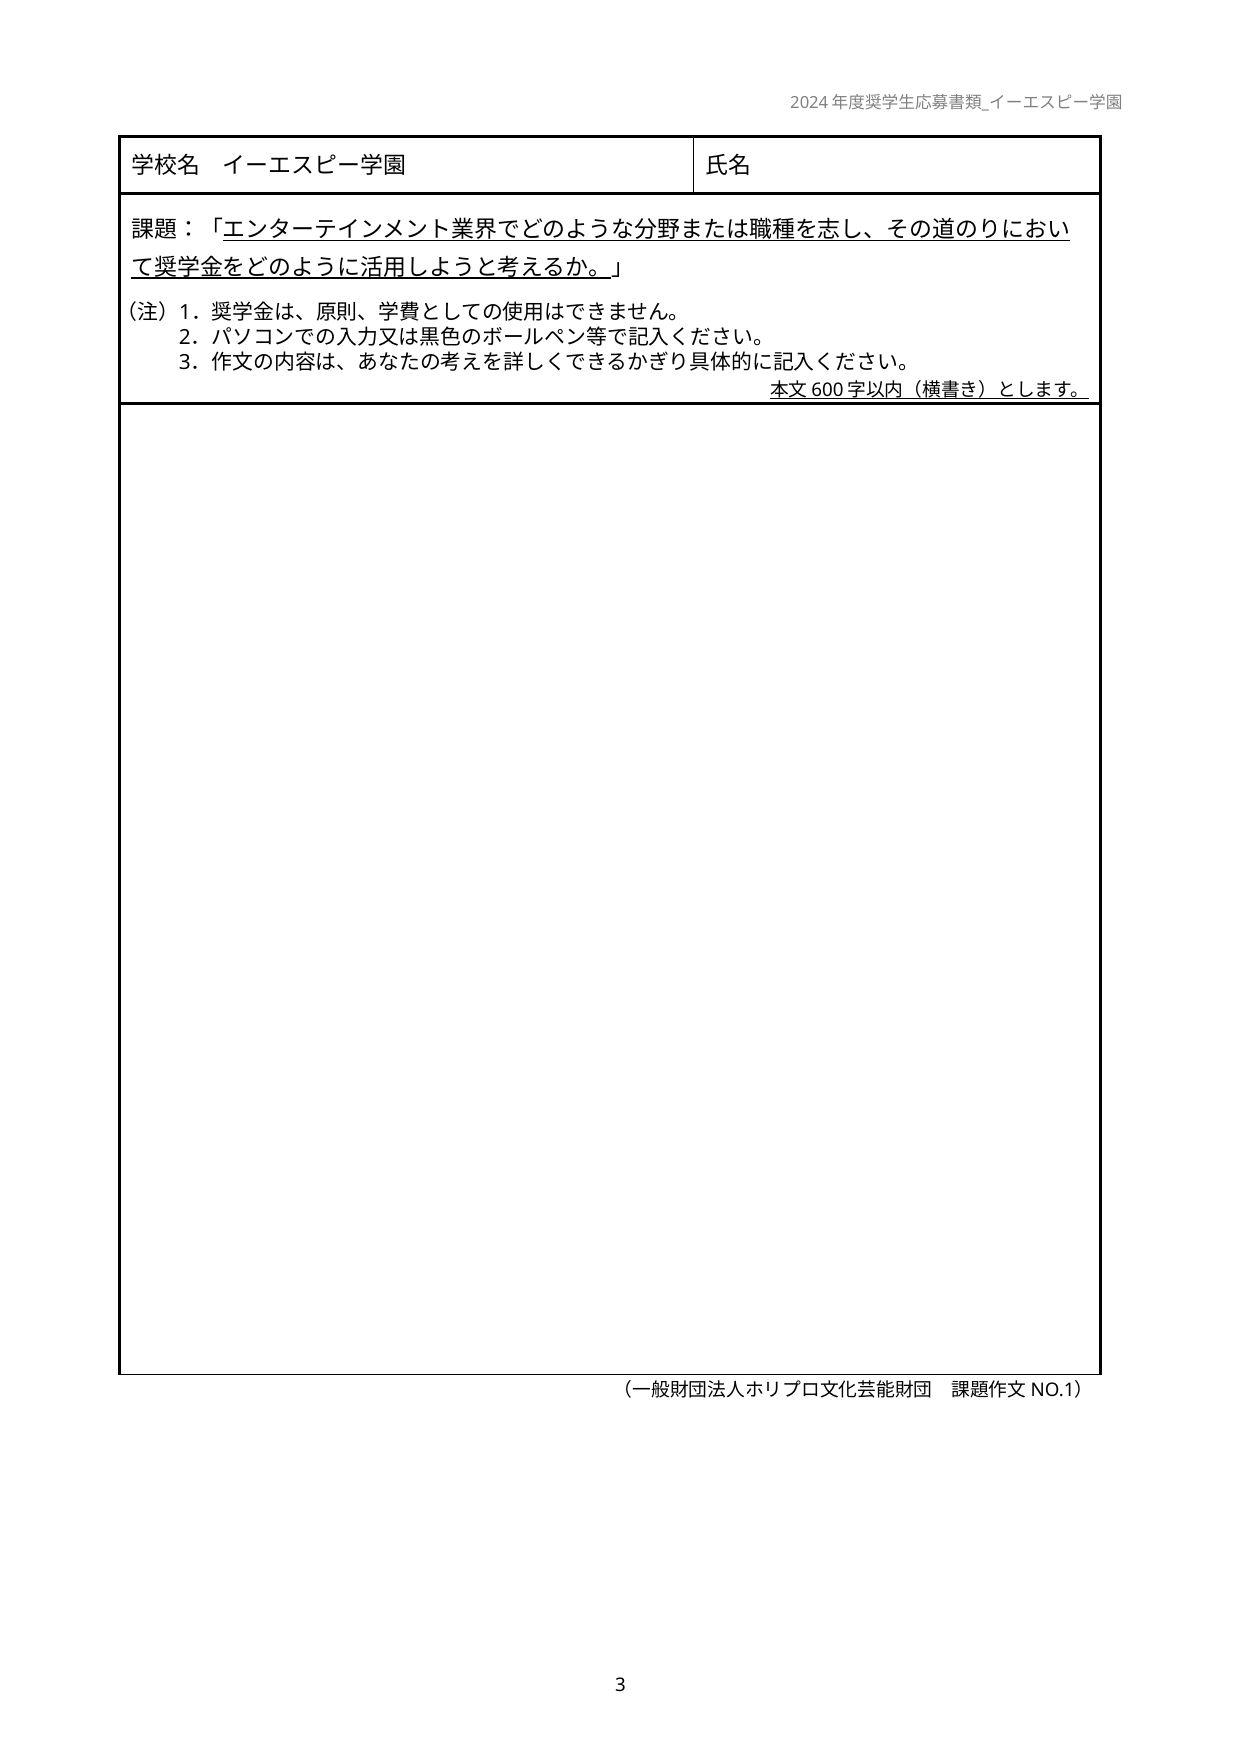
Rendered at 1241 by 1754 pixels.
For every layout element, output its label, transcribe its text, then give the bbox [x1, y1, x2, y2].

table_header 氏名 [694, 138, 1099, 192]
text （一般財団法人ホリプロ文化芸能財団 課題作文 NO.1） [118, 1375, 1093, 1402]
table_cell 課題：「エンターテインメント業界でどのような分野または職種を志し、その道のりにおいて奨学金をどのように活用しようと考えるか。」 （注）1．奨学金は、原則、学費としての使用はできません。 （注）2．パソコンでの入力又は黒色のボールペン等で記入ください。 （注）3．作文の内容は、あなたの考えを詳しくできるかぎり具体的に記入ください。 本文600字以内（横書き）とします。 [121, 195, 1099, 402]
table_cell [121, 405, 1099, 1373]
table_header 学校名 イーエスピー学園 [121, 138, 693, 192]
